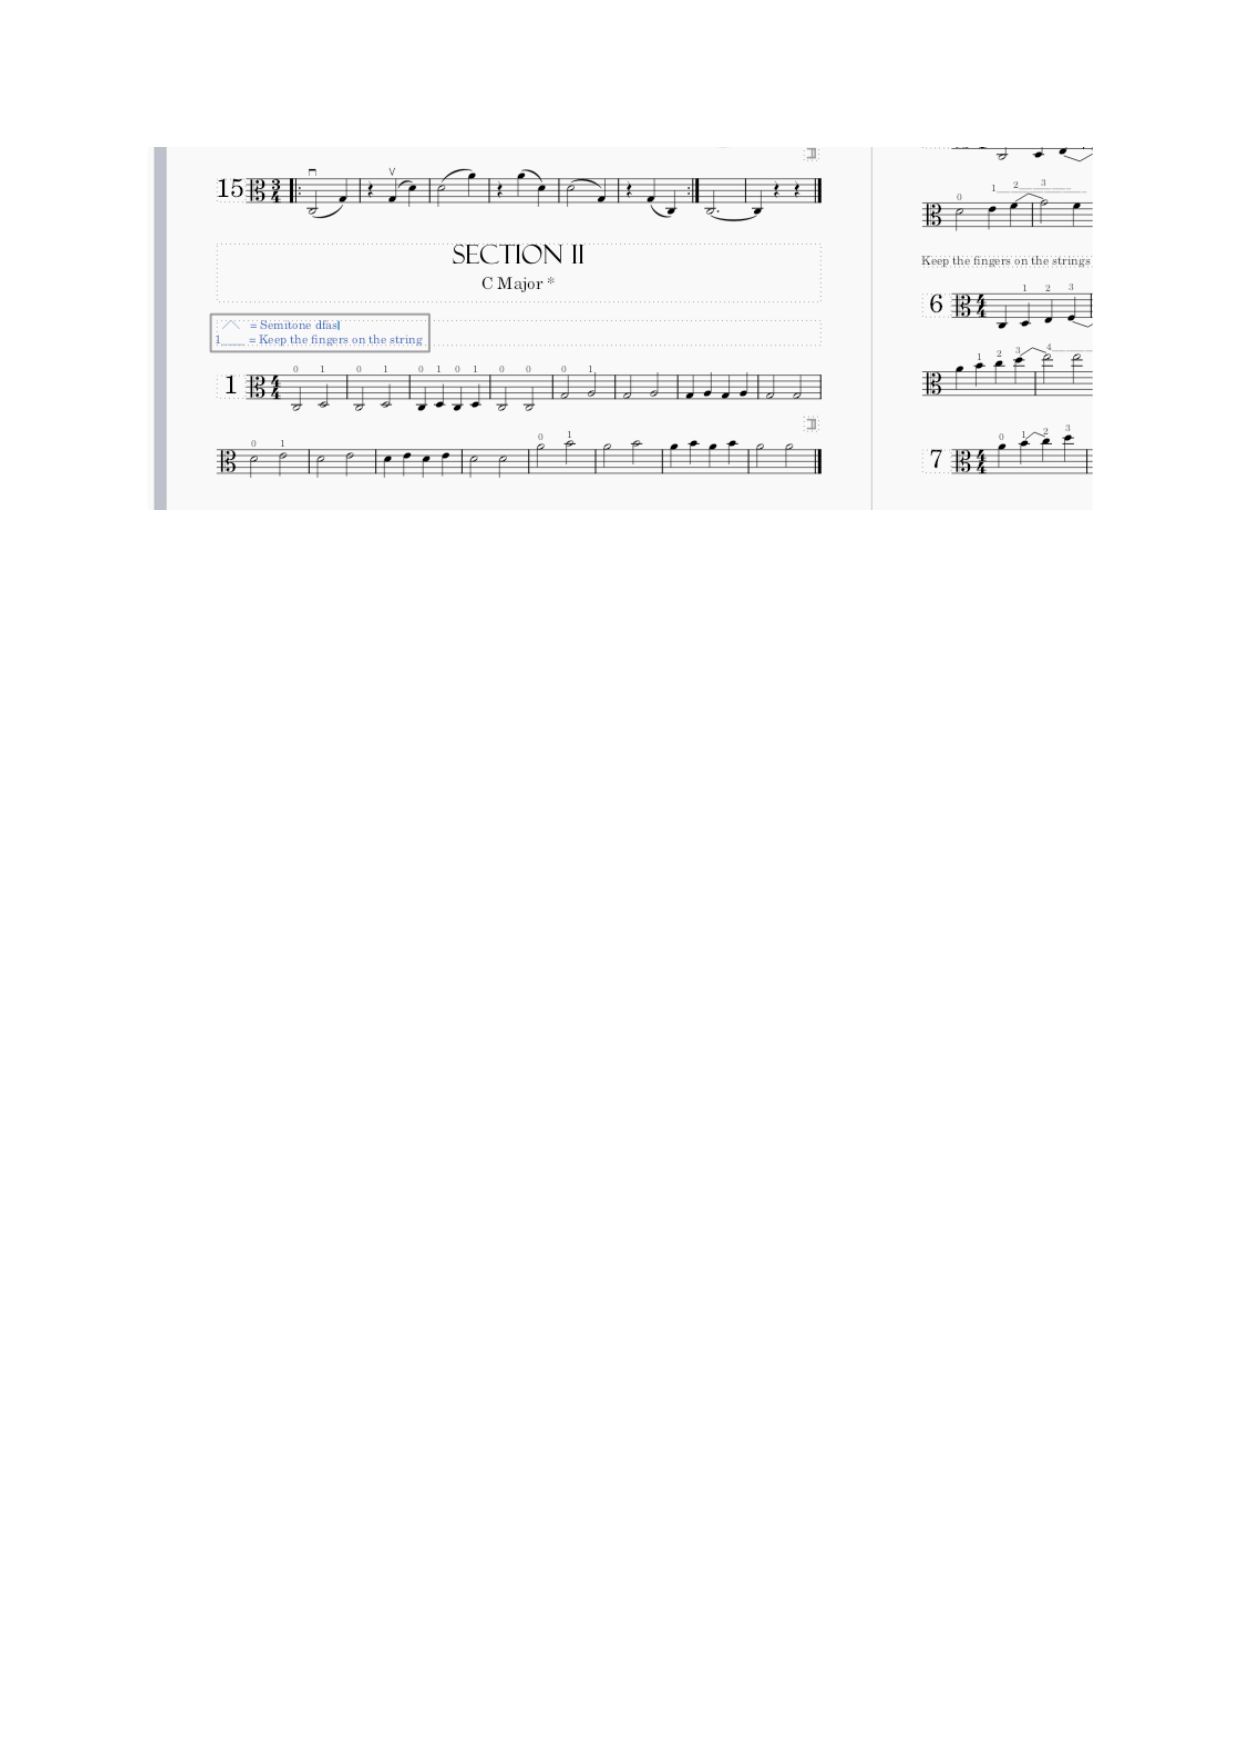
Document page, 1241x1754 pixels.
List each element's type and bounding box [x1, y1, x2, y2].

picture [147, 147, 1093, 510]
